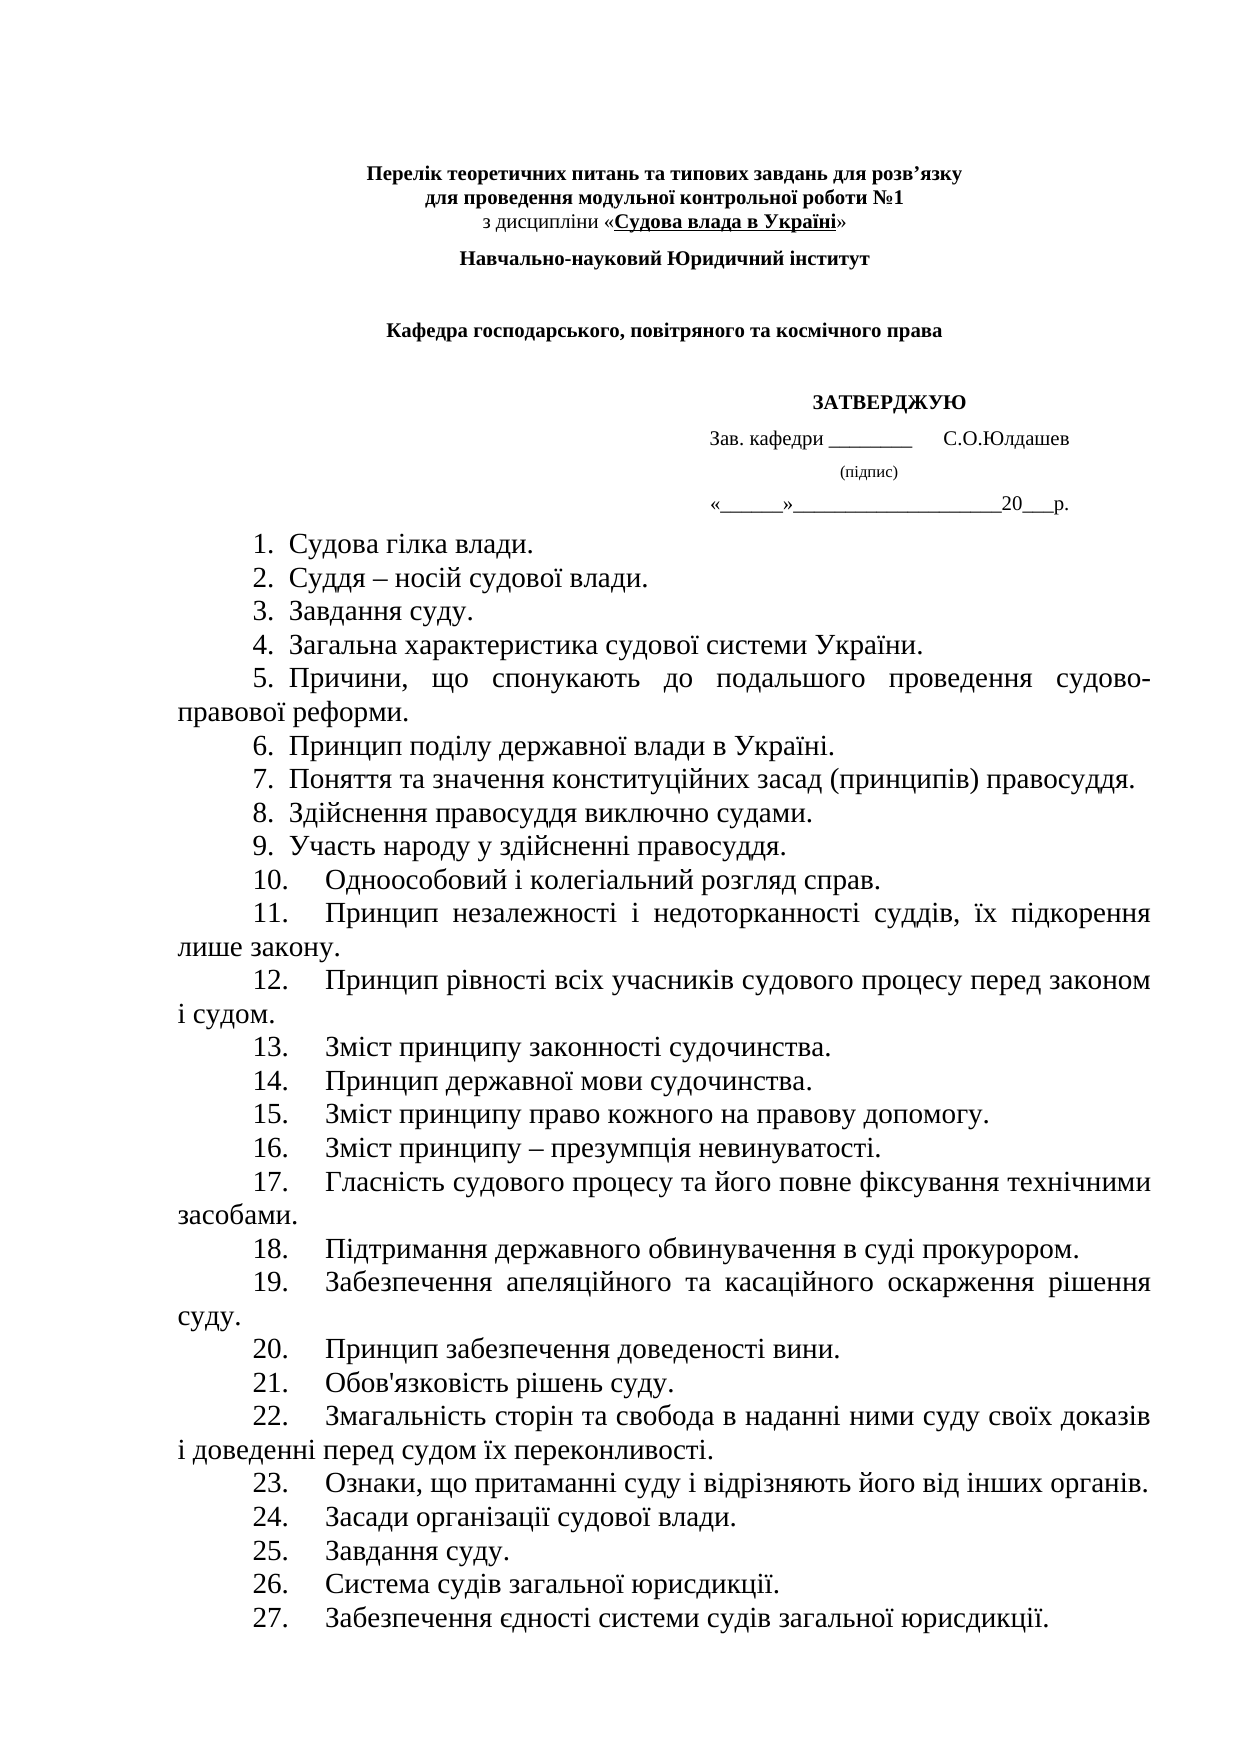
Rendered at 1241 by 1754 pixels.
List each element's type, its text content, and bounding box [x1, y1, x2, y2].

list Участь народу у здійсненні правосуддя. [177, 828, 1152, 862]
list Забезпечення апеляційного та касаційного оскарження рішення суду. [177, 1264, 1152, 1331]
list Принцип рівності всіх учасників судового процесу перед законом і судом. [177, 962, 1152, 1029]
list Система судів загальної юрисдикції. [177, 1566, 1152, 1600]
list Засади організації судової влади. [177, 1499, 1152, 1533]
list Принцип державної мови судочинства. [177, 1063, 1152, 1097]
list Принцип забезпечення доведеності вини. [177, 1331, 1152, 1365]
text Кафедра господарського, повітряного та космічного права [177, 317, 1152, 342]
list Причини, що спонукають до подальшого проведення судово-правової реформи. [177, 661, 1152, 728]
text Навчально-науковий Юридичний інститут [177, 245, 1152, 269]
list Змагальність сторін та свобода в наданні ними суду своїх доказів і доведенні перед судом їх переконливості. [177, 1398, 1152, 1466]
list Завдання суду. [177, 593, 1152, 627]
list Зміст принципу законності судочинства. [177, 1029, 1152, 1063]
text Зав. кафедри ________ С.О.Юлдашев [177, 426, 1152, 450]
list Підтримання державного обвинувачення в суді прокурором. [177, 1231, 1152, 1264]
text Затверджую [177, 389, 1152, 414]
text «______»____________________20___р. [177, 490, 1152, 514]
list Зміст принципу право кожного на правову допомогу. [177, 1097, 1152, 1130]
list Завдання суду. [177, 1533, 1152, 1566]
list Одноособовий і колегіальний розгляд справ. [177, 862, 1152, 895]
list Зміст принципу – презумпція невинуватості. [177, 1130, 1152, 1164]
list Поняття та значення конституційних засад (принципів) правосуддя. [177, 761, 1152, 795]
list Загальна характеристика судової системи України. [177, 627, 1152, 661]
list Здійснення правосуддя виключно судами. [177, 795, 1152, 828]
list Принцип поділу державної влади в Україні. [177, 728, 1152, 761]
list Ознаки, що притаманні суду і відрізняють його від інших органів. [177, 1466, 1152, 1499]
list Судова гілка влади. [177, 526, 1152, 560]
text (підпис) [177, 462, 1152, 481]
text Перелік теоретичних питань та типових завдань для розв’язку для проведення модульної контрольної роботи №1 [177, 161, 1152, 209]
list Принцип незалежності і недоторканності суддів, їх підкорення лише закону. [177, 895, 1152, 962]
text з дисципліни «Судова влада в Україні» [177, 209, 1152, 233]
list Гласність судового процесу та його повне фіксування технічними засобами. [177, 1164, 1152, 1231]
list Суддя – носій судової влади. [177, 560, 1152, 593]
list Забезпечення єдності системи судів загальної юрисдикції. [177, 1600, 1152, 1633]
list Обов'язковість рішень суду. [177, 1365, 1152, 1398]
